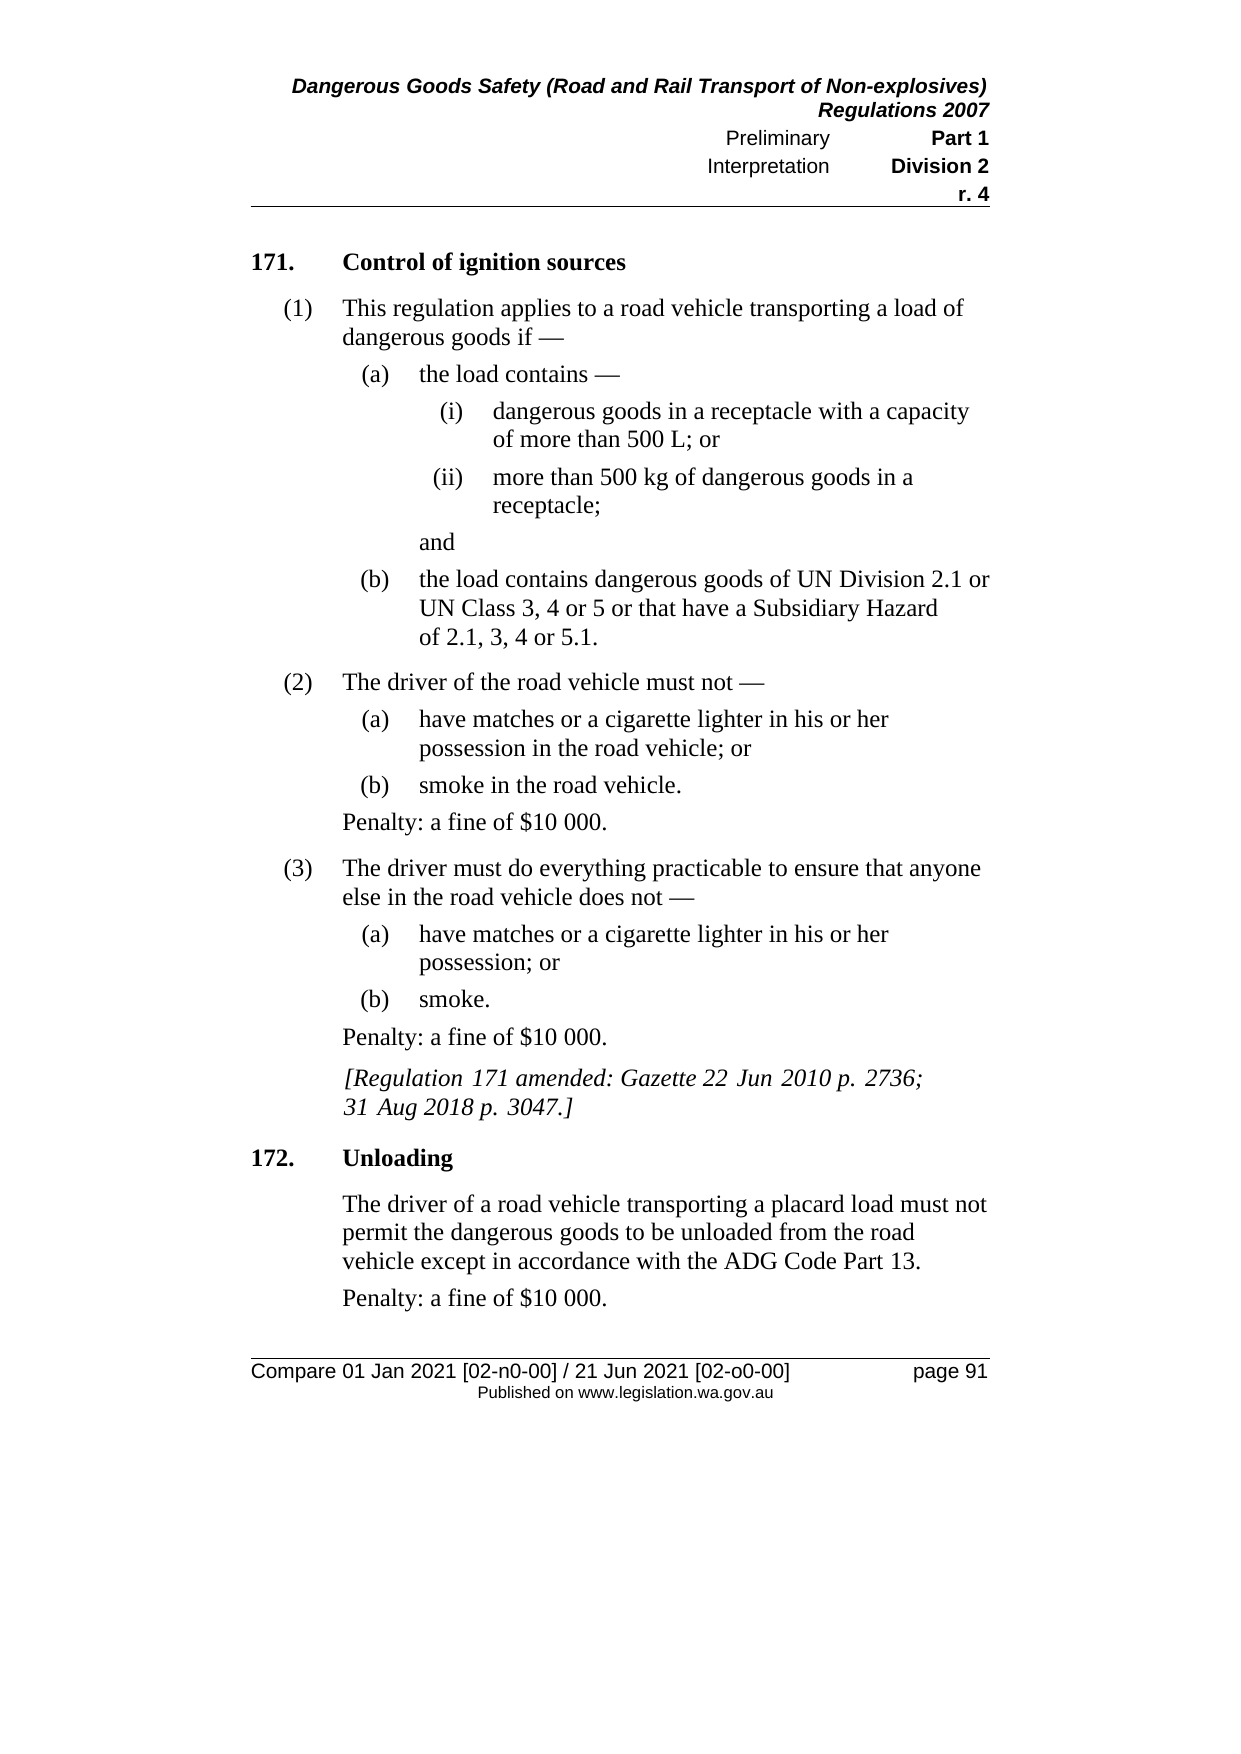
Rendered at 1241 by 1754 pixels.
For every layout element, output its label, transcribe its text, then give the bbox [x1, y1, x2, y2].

text (b) smoke in the road vehicle. [251, 770, 990, 799]
text (ii) more than 500 kg of dangerous goods in a receptacle; [251, 462, 990, 519]
subtitle 171. Control of ignition sources [251, 247, 990, 276]
text The driver of a road vehicle transporting a placard load must not permit the dangerous goods to be unloaded from the road vehicle except in accordance with the ADG Code Part 13. [251, 1189, 990, 1275]
text (b) the load contains dangerous goods of UN Division 2.1 or UN Class 3, 4 or 5 or that have a Subsidiary Hazard of 2.1, 3, 4 or 5.1. [251, 564, 990, 651]
text [Regulation 171 amended: Gazette 22 Jun 2010 p. 2736; 31 Aug 2018 p. 3047.] [251, 1063, 990, 1120]
text Penalty: a fine of $10 000. [251, 807, 990, 836]
text (a) have matches or a cigarette lighter in his or her possession in the road vehicle; or [251, 704, 990, 762]
text Penalty: a fine of $10 000. [251, 1022, 990, 1050]
text and [251, 527, 990, 556]
text (b) smoke. [251, 984, 990, 1013]
text (a) the load contains — [251, 359, 990, 387]
text (3) The driver must do everything practicable to ensure that anyone else in the road vehicle does not — [251, 853, 990, 910]
text (a) have matches or a cigarette lighter in his or her possession; or [251, 919, 990, 976]
text (1) This regulation applies to a road vehicle transporting a load of dangerous goods if — [251, 293, 990, 350]
subtitle 172. Unloading [251, 1143, 990, 1172]
text (i) dangerous goods in a receptacle with a capacity of more than 500 L; or [251, 396, 990, 453]
text (2) The driver of the road vehicle must not — [251, 667, 990, 696]
text Penalty: a fine of $10 000. [251, 1283, 990, 1312]
